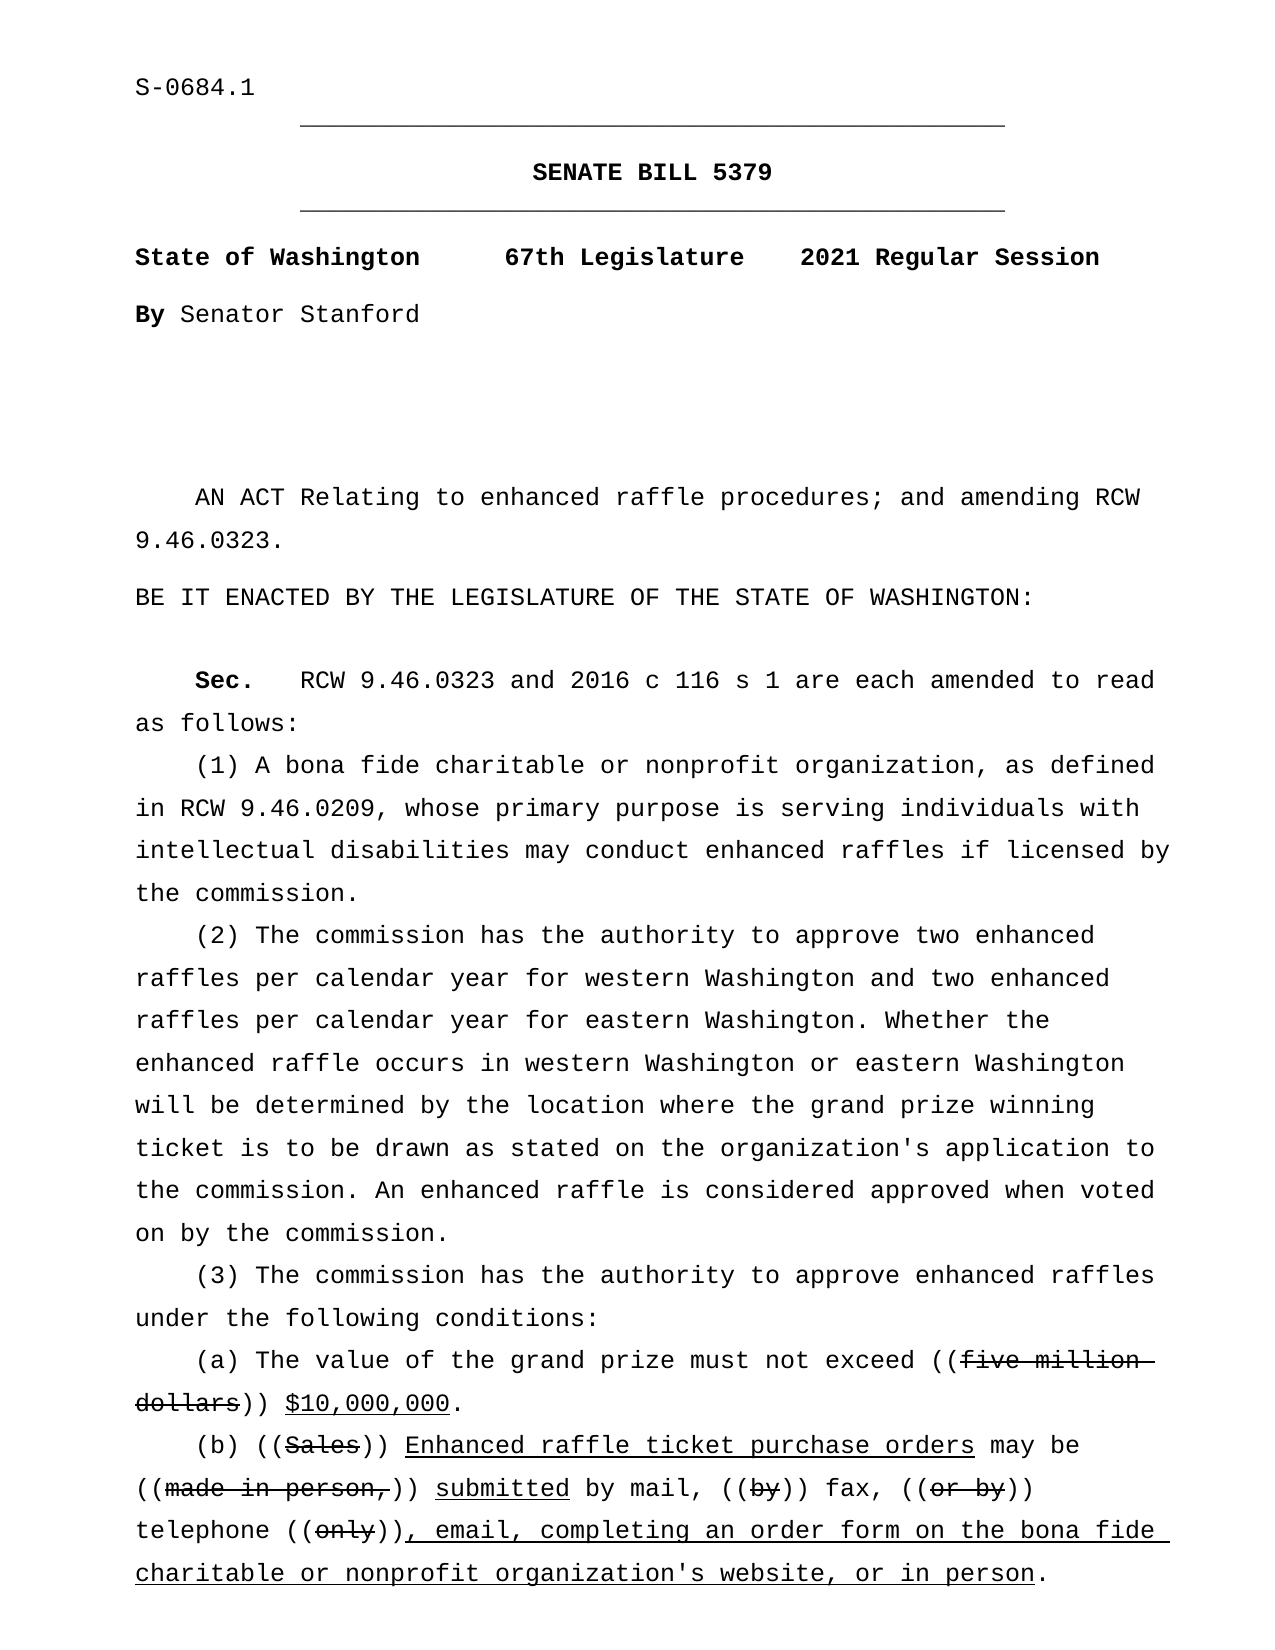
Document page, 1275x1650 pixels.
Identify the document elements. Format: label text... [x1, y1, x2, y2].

text By Senator Stanford [135, 302, 1170, 330]
text BE IT ENACTED BY THE LEGISLATURE OF THE STATE OF WASHINGTON: [135, 585, 1170, 613]
text SENATE BILL 5379 [135, 160, 1170, 188]
text _______________________________________________ [135, 103, 1170, 132]
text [135, 1420, 1170, 1590]
text _______________________________________________ [135, 188, 1170, 217]
text (3) The commission has the authority to approve enhanced raffles under the following conditions: [135, 1250, 1170, 1335]
text State of Washington 67th Legislature 2021 Regular Session [135, 245, 1170, 273]
text AN ACT Relating to enhanced raffle procedures; and amending RCW 9.46.0323. [135, 472, 1170, 557]
text Sec. RCW 9.46.0323 and 2016 c 116 s 1 are each amended to read as follows: [135, 655, 1170, 740]
text (1) A bona fide charitable or nonprofit organization, as defined in RCW 9.46.0209, whose primary purpose is serving individuals with intellectual disabilities may conduct enhanced raffles if licensed by the commission. [135, 740, 1170, 910]
text (2) The commission has the authority to approve two enhanced raffles per calendar year for western Washington and two enhanced raffles per calendar year for eastern Washington. Whether the enhanced raffle occurs in western Washington or eastern Washington will be determined by the location where the grand prize winning ticket is to be drawn as stated on the organization's application to the commission. An enhanced raffle is considered approved when voted on by the commission. [135, 910, 1170, 1250]
text (a) The value of the grand prize must not exceed ((five million dollars)) $10,000,000. [135, 1335, 1170, 1420]
text S-0684.1 [135, 75, 1170, 103]
